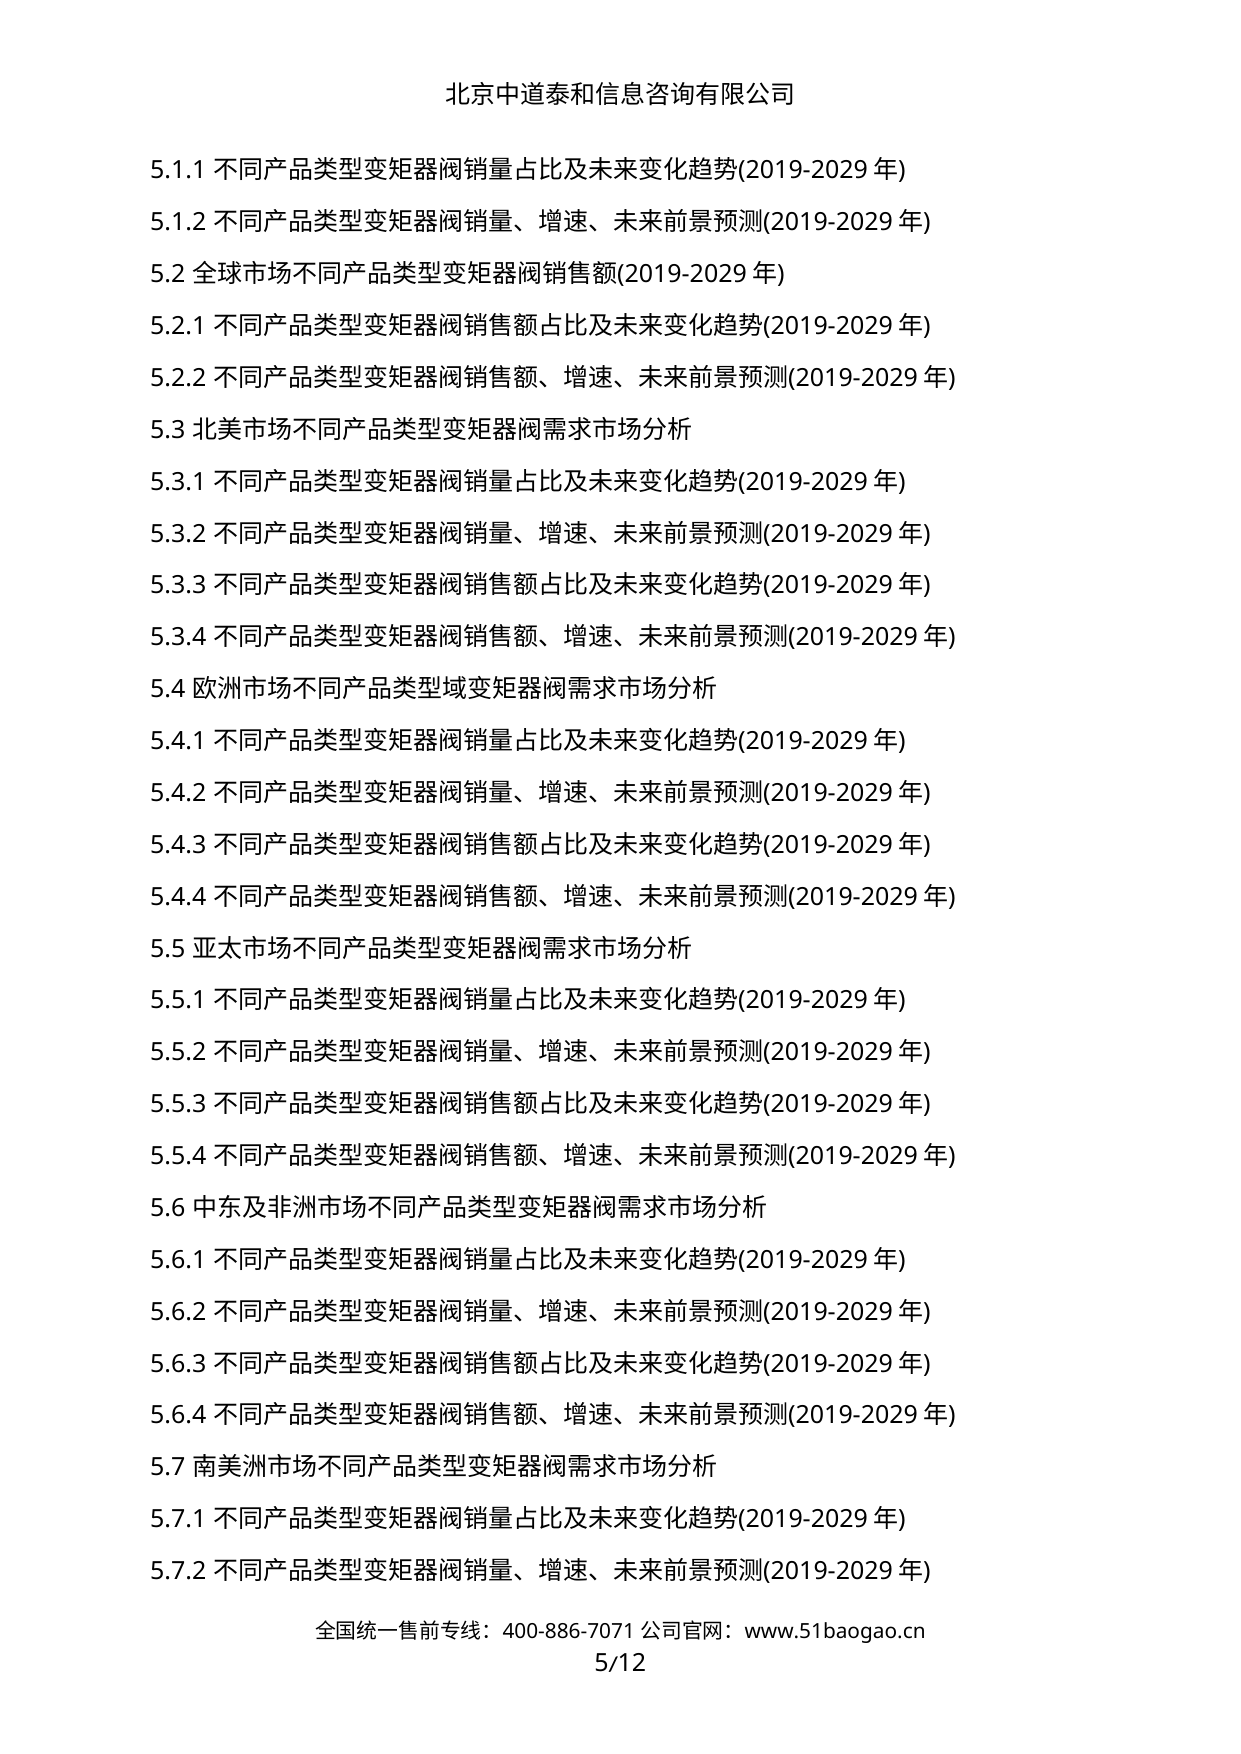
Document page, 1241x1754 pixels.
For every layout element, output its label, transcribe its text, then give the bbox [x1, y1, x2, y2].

text 5.4.2 不同产品类型变矩器阀销量、增速、未来前景预测(2019-2029年) [150, 772, 1090, 809]
text 5.4.4 不同产品类型变矩器阀销售额、增速、未来前景预测(2019-2029年) [150, 876, 1090, 912]
text 5.7 南美洲市场不同产品类型变矩器阀需求市场分析 [150, 1447, 1090, 1483]
text 5.6 中东及非洲市场不同产品类型变矩器阀需求市场分析 [150, 1187, 1090, 1224]
text 5.2.2 不同产品类型变矩器阀销售额、增速、未来前景预测(2019-2029年) [150, 357, 1090, 394]
text 5.5.2 不同产品类型变矩器阀销量、增速、未来前景预测(2019-2029年) [150, 1032, 1090, 1068]
text 5.6.3 不同产品类型变矩器阀销售额占比及未来变化趋势(2019-2029年) [150, 1343, 1090, 1379]
text 5.3 北美市场不同产品类型变矩器阀需求市场分析 [150, 409, 1090, 446]
text 5.6.4 不同产品类型变矩器阀销售额、增速、未来前景预测(2019-2029年) [150, 1395, 1090, 1431]
text 5.6.1 不同产品类型变矩器阀销量占比及未来变化趋势(2019-2029年) [150, 1239, 1090, 1276]
text 5.5 亚太市场不同产品类型变矩器阀需求市场分析 [150, 928, 1090, 964]
text 5.4.1 不同产品类型变矩器阀销量占比及未来变化趋势(2019-2029年) [150, 721, 1090, 757]
text 5.1.1 不同产品类型变矩器阀销量占比及未来变化趋势(2019-2029年) [150, 150, 1090, 186]
text 5.3.1 不同产品类型变矩器阀销量占比及未来变化趋势(2019-2029年) [150, 461, 1090, 497]
text 5.3.4 不同产品类型变矩器阀销售额、增速、未来前景预测(2019-2029年) [150, 617, 1090, 653]
text 5.3.2 不同产品类型变矩器阀销量、增速、未来前景预测(2019-2029年) [150, 513, 1090, 549]
text 5.3.3 不同产品类型变矩器阀销售额占比及未来变化趋势(2019-2029年) [150, 565, 1090, 601]
text 5.4.3 不同产品类型变矩器阀销售额占比及未来变化趋势(2019-2029年) [150, 824, 1090, 861]
text 5.5.1 不同产品类型变矩器阀销量占比及未来变化趋势(2019-2029年) [150, 980, 1090, 1016]
text 5.7.2 不同产品类型变矩器阀销量、增速、未来前景预测(2019-2029年) [150, 1551, 1090, 1587]
text 5.5.4 不同产品类型变矩器阀销售额、增速、未来前景预测(2019-2029年) [150, 1136, 1090, 1172]
text 5.5.3 不同产品类型变矩器阀销售额占比及未来变化趋势(2019-2029年) [150, 1084, 1090, 1120]
text 5.7.1 不同产品类型变矩器阀销量占比及未来变化趋势(2019-2029年) [150, 1499, 1090, 1535]
text 5.2.1 不同产品类型变矩器阀销售额占比及未来变化趋势(2019-2029年) [150, 306, 1090, 342]
text 5.1.2 不同产品类型变矩器阀销量、增速、未来前景预测(2019-2029年) [150, 202, 1090, 238]
text 5.4 欧洲市场不同产品类型域变矩器阀需求市场分析 [150, 669, 1090, 705]
text 5.2 全球市场不同产品类型变矩器阀销售额(2019-2029年) [150, 254, 1090, 290]
text 5.6.2 不同产品类型变矩器阀销量、增速、未来前景预测(2019-2029年) [150, 1291, 1090, 1327]
